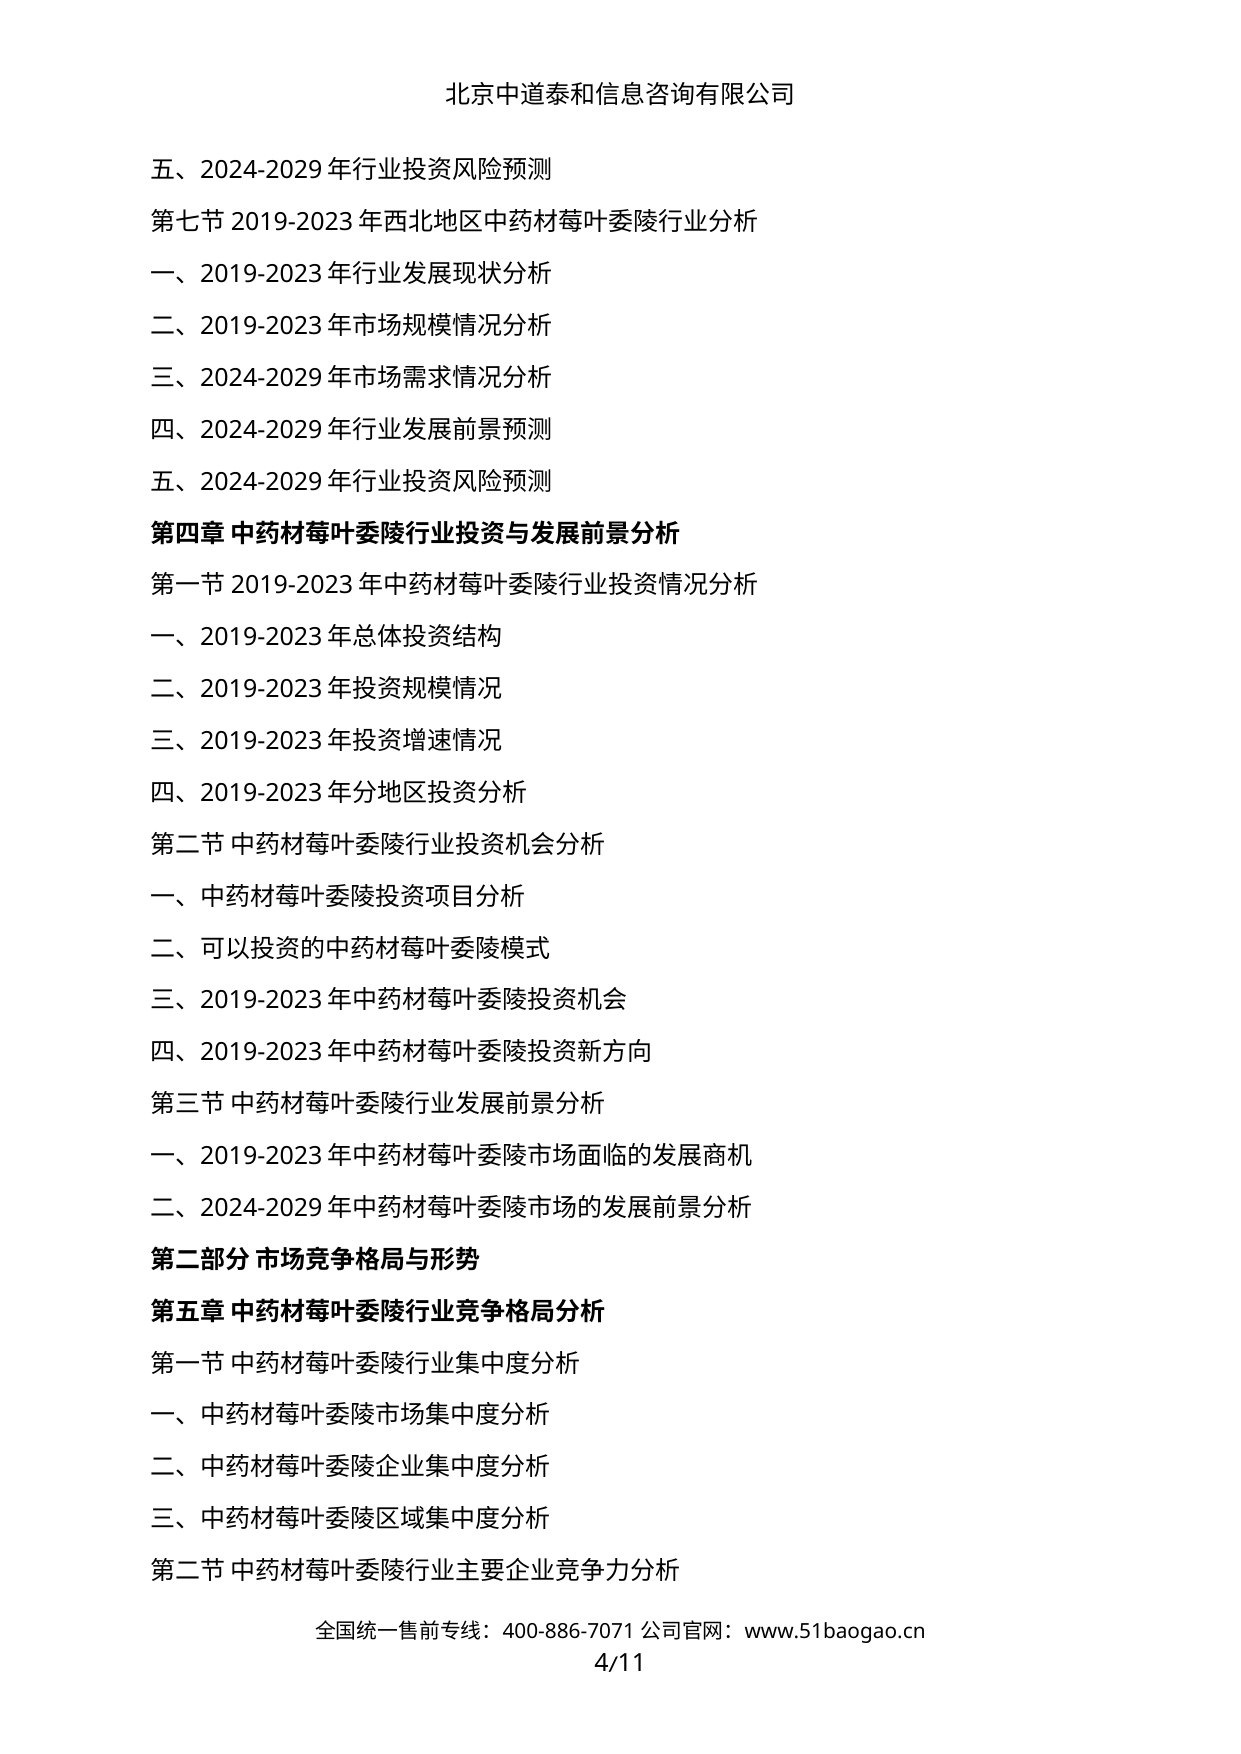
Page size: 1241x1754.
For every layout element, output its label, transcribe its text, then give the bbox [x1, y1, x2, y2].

text 一、中药材莓叶委陵投资项目分析 [150, 876, 1090, 912]
text 第五章 中药材莓叶委陵行业竞争格局分析 [150, 1291, 1090, 1327]
text 四、2019-2023年分地区投资分析 [150, 772, 1090, 809]
text 二、2019-2023年投资规模情况 [150, 669, 1090, 705]
text 一、2019-2023年中药材莓叶委陵市场面临的发展商机 [150, 1136, 1090, 1172]
text 一、中药材莓叶委陵市场集中度分析 [150, 1395, 1090, 1431]
text 三、2019-2023年中药材莓叶委陵投资机会 [150, 980, 1090, 1016]
text 三、2019-2023年投资增速情况 [150, 721, 1090, 757]
text 第二节 中药材莓叶委陵行业主要企业竞争力分析 [150, 1551, 1090, 1587]
text 第三节 中药材莓叶委陵行业发展前景分析 [150, 1084, 1090, 1120]
text 第一节 中药材莓叶委陵行业集中度分析 [150, 1343, 1090, 1379]
text 三、2024-2029年市场需求情况分析 [150, 357, 1090, 394]
text 二、2019-2023年市场规模情况分析 [150, 306, 1090, 342]
text 第七节 2019-2023年西北地区中药材莓叶委陵行业分析 [150, 202, 1090, 238]
text 一、2019-2023年总体投资结构 [150, 617, 1090, 653]
text 第二节 中药材莓叶委陵行业投资机会分析 [150, 824, 1090, 861]
text 五、2024-2029年行业投资风险预测 [150, 461, 1090, 497]
text 三、中药材莓叶委陵区域集中度分析 [150, 1499, 1090, 1535]
text 二、可以投资的中药材莓叶委陵模式 [150, 928, 1090, 964]
text 二、中药材莓叶委陵企业集中度分析 [150, 1447, 1090, 1483]
text 五、2024-2029年行业投资风险预测 [150, 150, 1090, 186]
text 第一节 2019-2023年中药材莓叶委陵行业投资情况分析 [150, 565, 1090, 601]
text 二、2024-2029年中药材莓叶委陵市场的发展前景分析 [150, 1187, 1090, 1224]
text 一、2019-2023年行业发展现状分析 [150, 254, 1090, 290]
text 第四章 中药材莓叶委陵行业投资与发展前景分析 [150, 513, 1090, 549]
text 四、2019-2023年中药材莓叶委陵投资新方向 [150, 1032, 1090, 1068]
text 第二部分 市场竞争格局与形势 [150, 1239, 1090, 1276]
text 四、2024-2029年行业发展前景预测 [150, 409, 1090, 446]
